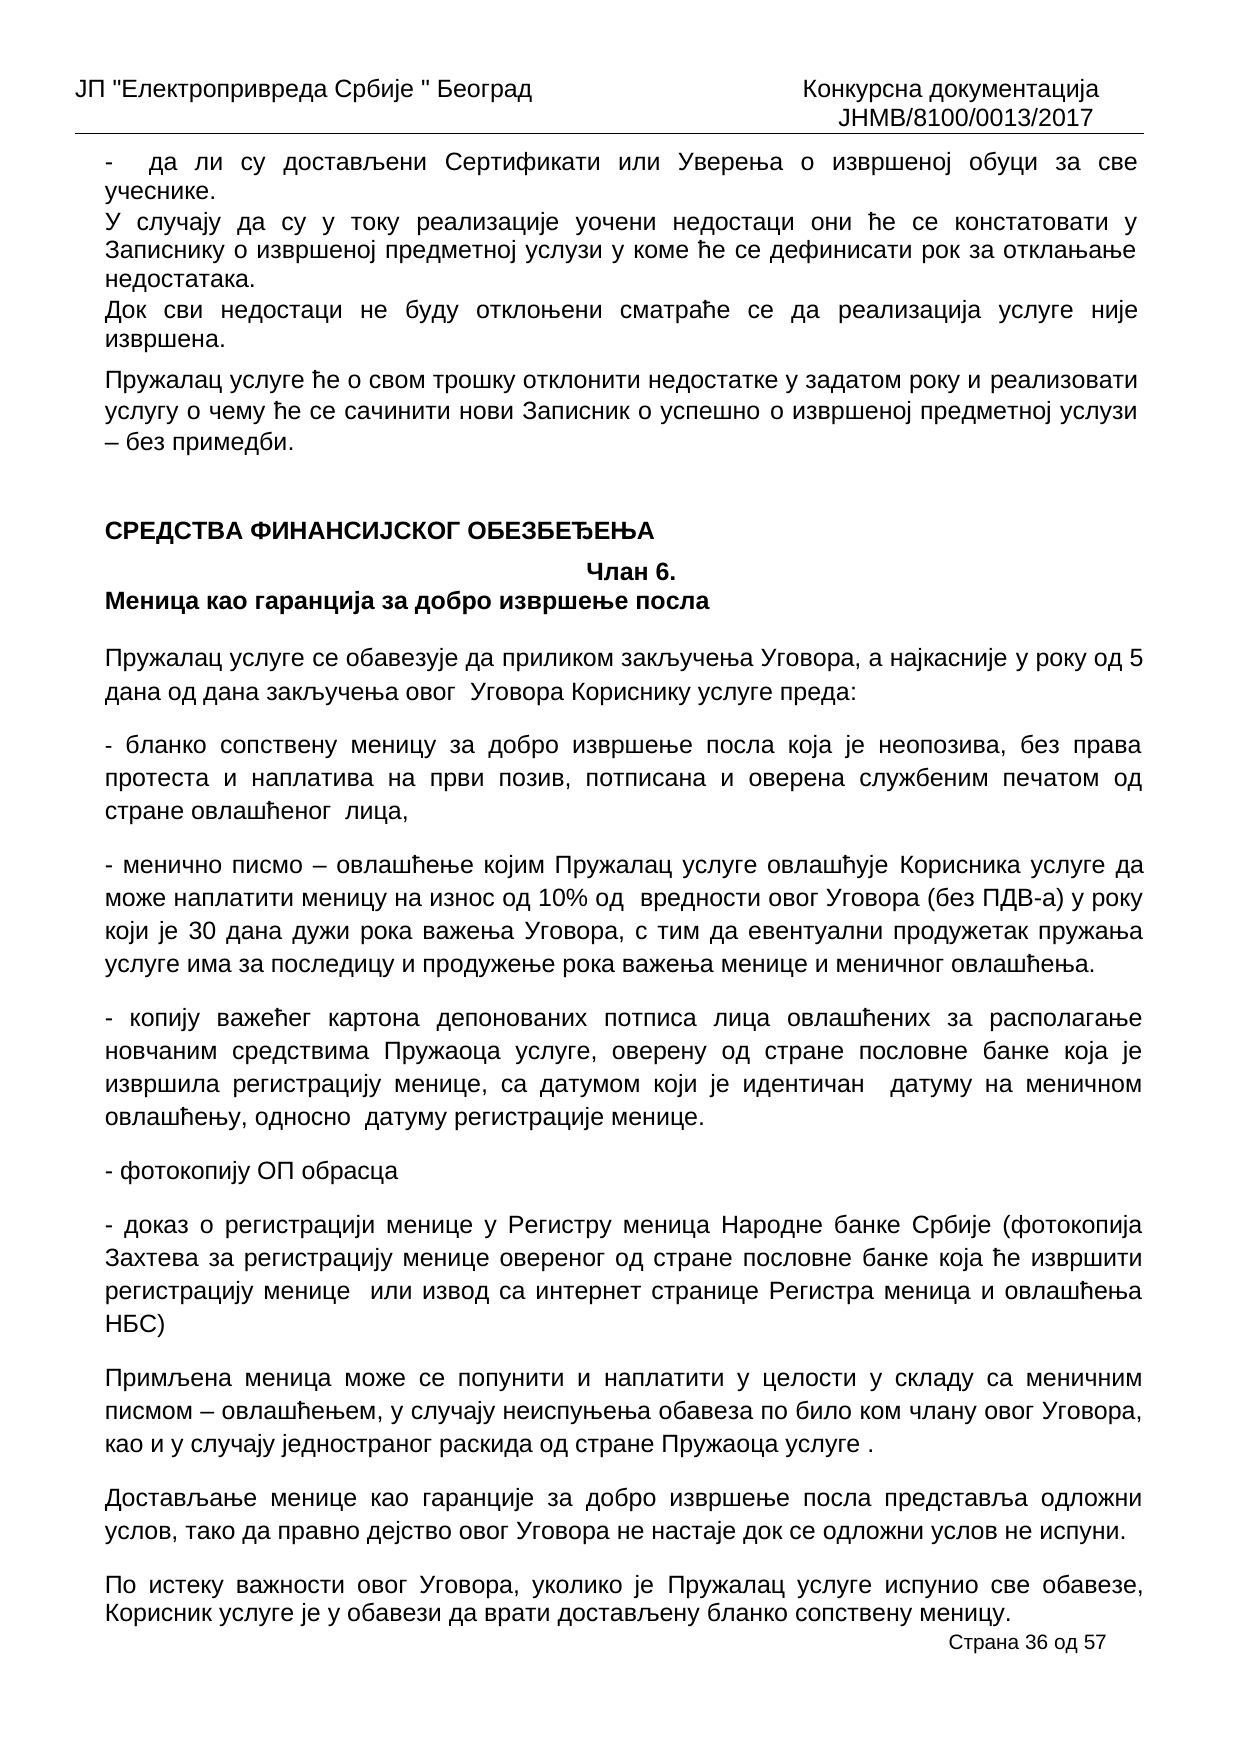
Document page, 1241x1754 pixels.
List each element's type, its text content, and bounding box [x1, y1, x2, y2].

text Пружалац услуге се обавезује да приликом закључења Уговора, а најкасније у року од 5 дана од дана закључења овог Уговора Кориснику услуге преда: [104, 643, 1144, 705]
text - копију важећег картона депонованих потписа лица овлашћених за располагање новчаним средствима Пружаоца услуге, оверену од стране пословне банке која је извршила регистрацију менице, са датумом који је идентичан датуму на меничном овлашћењу, односно датуму регистрације менице. [104, 1003, 1144, 1131]
text Примљена меница може се попунити и наплатити у целости у складу са меничним писмом – овлашћењем, у случају неиспуњења обавеза по било ком члану овог Уговора, као и у случају једностраног раскида од стране Пружаоца услуге . [104, 1363, 1144, 1458]
text Члан 6. [104, 557, 1144, 586]
text Меница као гаранција за добро извршење посла [104, 586, 1144, 615]
text - менично писмо – овлашћење којим Пружалац услуге овлашћује Корисника услуге да може наплатити меницу на износ од 10% од вредности овог Уговора (без ПДВ-а) у року који је 30 дана дужи рока важења Уговора, с тим да евентуални продужетак пружања услуге има за последицу и продужење рока важења менице и меничног овлашћења. [104, 850, 1144, 978]
text - фотокопију ОП обрасца [104, 1156, 1144, 1185]
text - бланко сопствену меницу за добро извршење посла која је неопозива, без права протеста и наплатива на први позив, потписана и оверена службеним печатом од стране овлашћеног лица, [104, 730, 1144, 825]
text Док сви недостаци не буду отклоњени сматраће се да реализација услуге није извршена. [104, 295, 1138, 352]
text У случају да су у току реализације уочени недостаци они ће се констатовати у Записнику о извршеној предметној услузи у коме ће се дефинисати рок за отклањање недостатака. [104, 207, 1138, 293]
text По истеку важности овог Уговора, уколико је Пружалац услуге испунио све обавезе, Корисник услуге је у обавези да врати достављену бланко сопствену меницу. [104, 1569, 1144, 1627]
text - доказ о регистрацији менице у Регистру меница Народне банке Србије (фотокопија Захтева за регистрацију менице овереног од стране пословне банке која ће извршити регистрацију менице или извод са интернет странице Регистра меница и овлашћења НБС) [104, 1210, 1144, 1338]
text Достављање менице као гаранције за добро извршење посла представља одложни услов, тако да правно дејство овог Уговора не настаје док се одложни услов не испуни. [104, 1483, 1144, 1544]
list да ли су достављени Сертификати или Уверења о извршеној обуци за све учеснике. [104, 147, 1138, 204]
text СРЕДСТВА ФИНАНСИЈСКОГ ОБЕЗБЕЂЕЊА [104, 516, 1144, 545]
text Пружалац услуге ће о свом трошку отклонити недостатке у задатом року и реализовати услугу о чему ће се сачинити нови Записник о успешно о извршеној предметној услузи – без примедби. [104, 365, 1138, 456]
